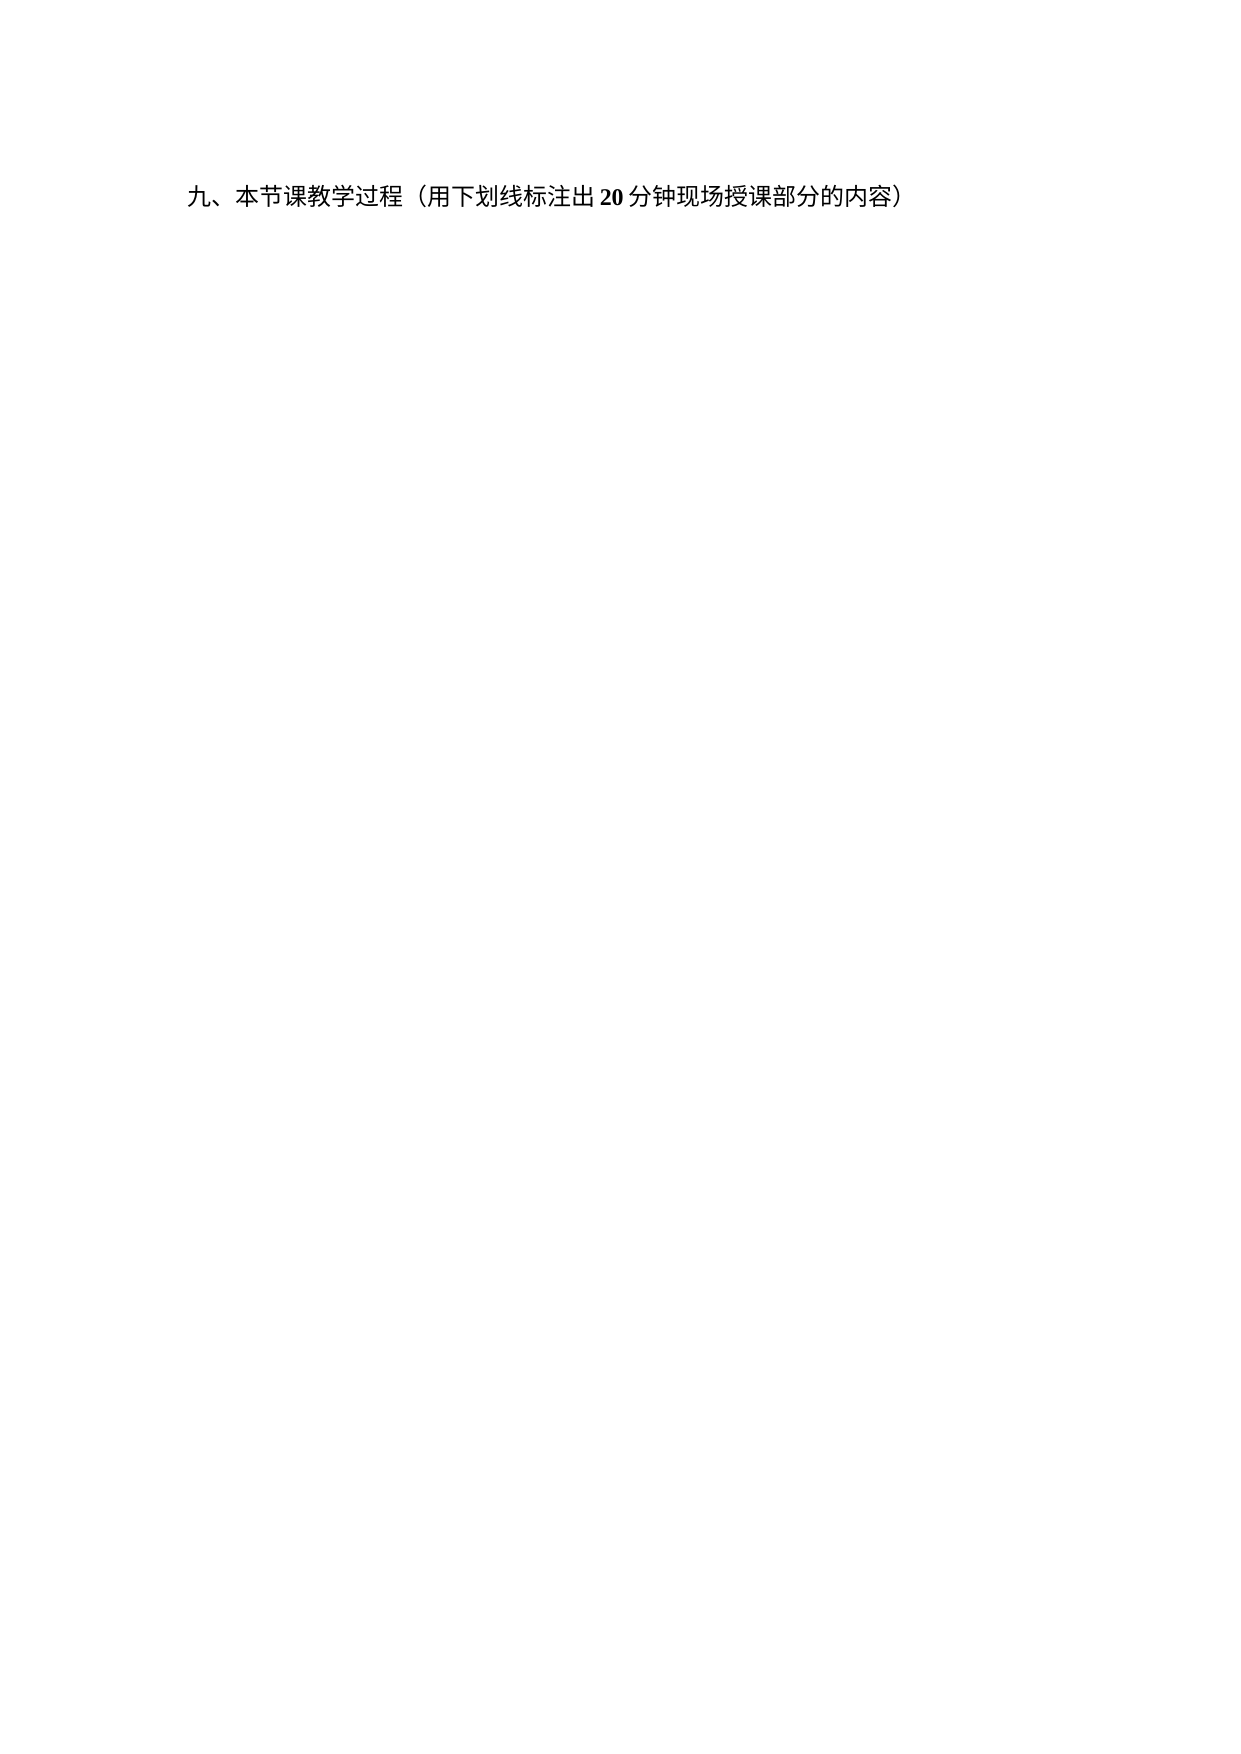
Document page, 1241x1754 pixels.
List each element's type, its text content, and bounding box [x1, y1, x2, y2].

text 九、本节课教学过程（用下划线标注出20分钟现场授课部分的内容） [187, 162, 1053, 227]
